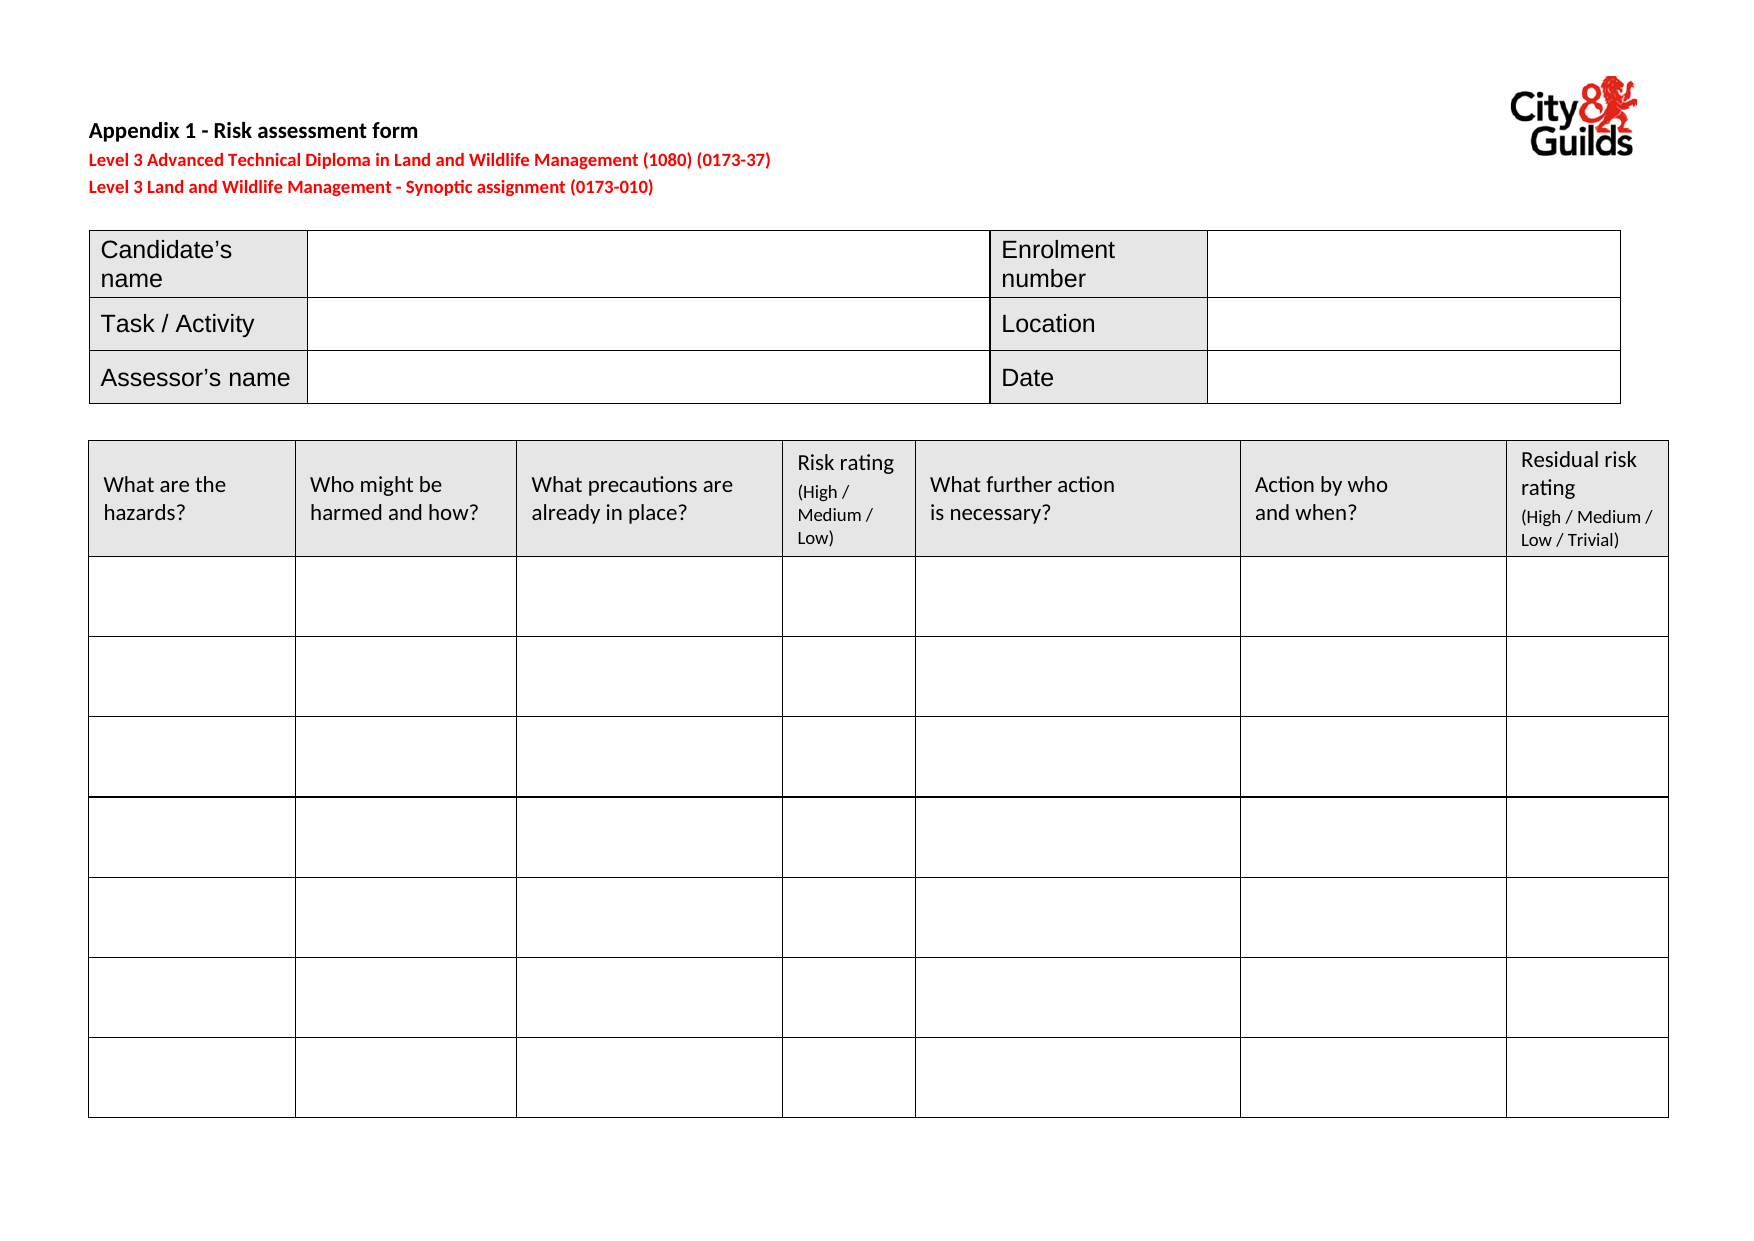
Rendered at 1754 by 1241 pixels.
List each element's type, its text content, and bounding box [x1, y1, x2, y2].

table_cell [517, 717, 782, 796]
table_cell [916, 637, 1240, 716]
text Level 3 Land and Wildlife Management - Synoptic assignment (0173-010) [89, 176, 1621, 198]
table_cell [89, 878, 295, 957]
table_cell [1241, 798, 1506, 877]
table_header Who might be harmed and how? [296, 441, 516, 556]
table_cell [296, 717, 516, 796]
table_cell [517, 958, 782, 1037]
table_cell [916, 1038, 1240, 1117]
table_cell [308, 298, 989, 350]
table_cell Location [991, 298, 1207, 350]
table_cell [783, 637, 915, 716]
table_cell [1241, 878, 1506, 957]
table_cell [517, 878, 782, 957]
table_header Enrolment number [991, 231, 1207, 297]
picture [1510, 76, 1638, 156]
table_cell [1507, 637, 1668, 716]
table_header Residual risk rating (High / Medium / Low / Trivial) [1507, 441, 1668, 556]
table_cell [89, 1038, 295, 1117]
table_cell [296, 637, 516, 716]
table_cell [1241, 717, 1506, 796]
table_cell [1507, 1038, 1668, 1117]
table_cell [89, 557, 295, 636]
table_cell [517, 798, 782, 877]
table_cell [783, 798, 915, 877]
table_header [1208, 231, 1620, 297]
table_cell [783, 717, 915, 796]
table_cell [89, 958, 295, 1037]
table_cell [89, 798, 295, 877]
table_header Candidate’s name [90, 231, 307, 297]
table_cell [89, 637, 295, 716]
table_cell [783, 1038, 915, 1117]
table_cell [1507, 717, 1668, 796]
table_cell Date [991, 351, 1207, 403]
table_header Risk rating (High / Medium / Low) [783, 441, 915, 556]
table_cell [308, 351, 989, 403]
table_cell [783, 958, 915, 1037]
table_cell [1241, 1038, 1506, 1117]
table_cell [1507, 557, 1668, 636]
table_cell [916, 717, 1240, 796]
table_cell [517, 637, 782, 716]
table_cell [296, 958, 516, 1037]
table_cell [1208, 351, 1620, 403]
table_cell [1241, 958, 1506, 1037]
table_cell [916, 878, 1240, 957]
table_cell [296, 798, 516, 877]
table_header What precautions are already in place? [517, 441, 782, 556]
table_cell [296, 878, 516, 957]
table_header What are the hazards? [89, 441, 295, 556]
table_cell Assessor’s name [90, 351, 307, 403]
table_cell [517, 1038, 782, 1117]
table_cell [916, 557, 1240, 636]
table_cell [916, 958, 1240, 1037]
table_header Action by who and when? [1241, 441, 1506, 556]
table_cell [1507, 878, 1668, 957]
table_cell [89, 717, 295, 796]
table_cell [916, 798, 1240, 877]
table_cell Task / Activity [90, 298, 307, 350]
text Appendix 1 - Risk assessment form [89, 116, 1510, 144]
table_cell [517, 557, 782, 636]
table_header What further action is necessary? [916, 441, 1240, 556]
table_cell [1208, 298, 1620, 350]
text Level 3 Advanced Technical Diploma in Land and Wildlife Management (1080) (0173-37) [89, 148, 1621, 171]
table_cell [783, 557, 915, 636]
table_cell [783, 878, 915, 957]
table_cell [1507, 958, 1668, 1037]
table_cell [1507, 798, 1668, 877]
table_cell [296, 1038, 516, 1117]
table_cell [1241, 557, 1506, 636]
table_cell [296, 557, 516, 636]
table_cell [1241, 637, 1506, 716]
table_header [308, 231, 989, 297]
